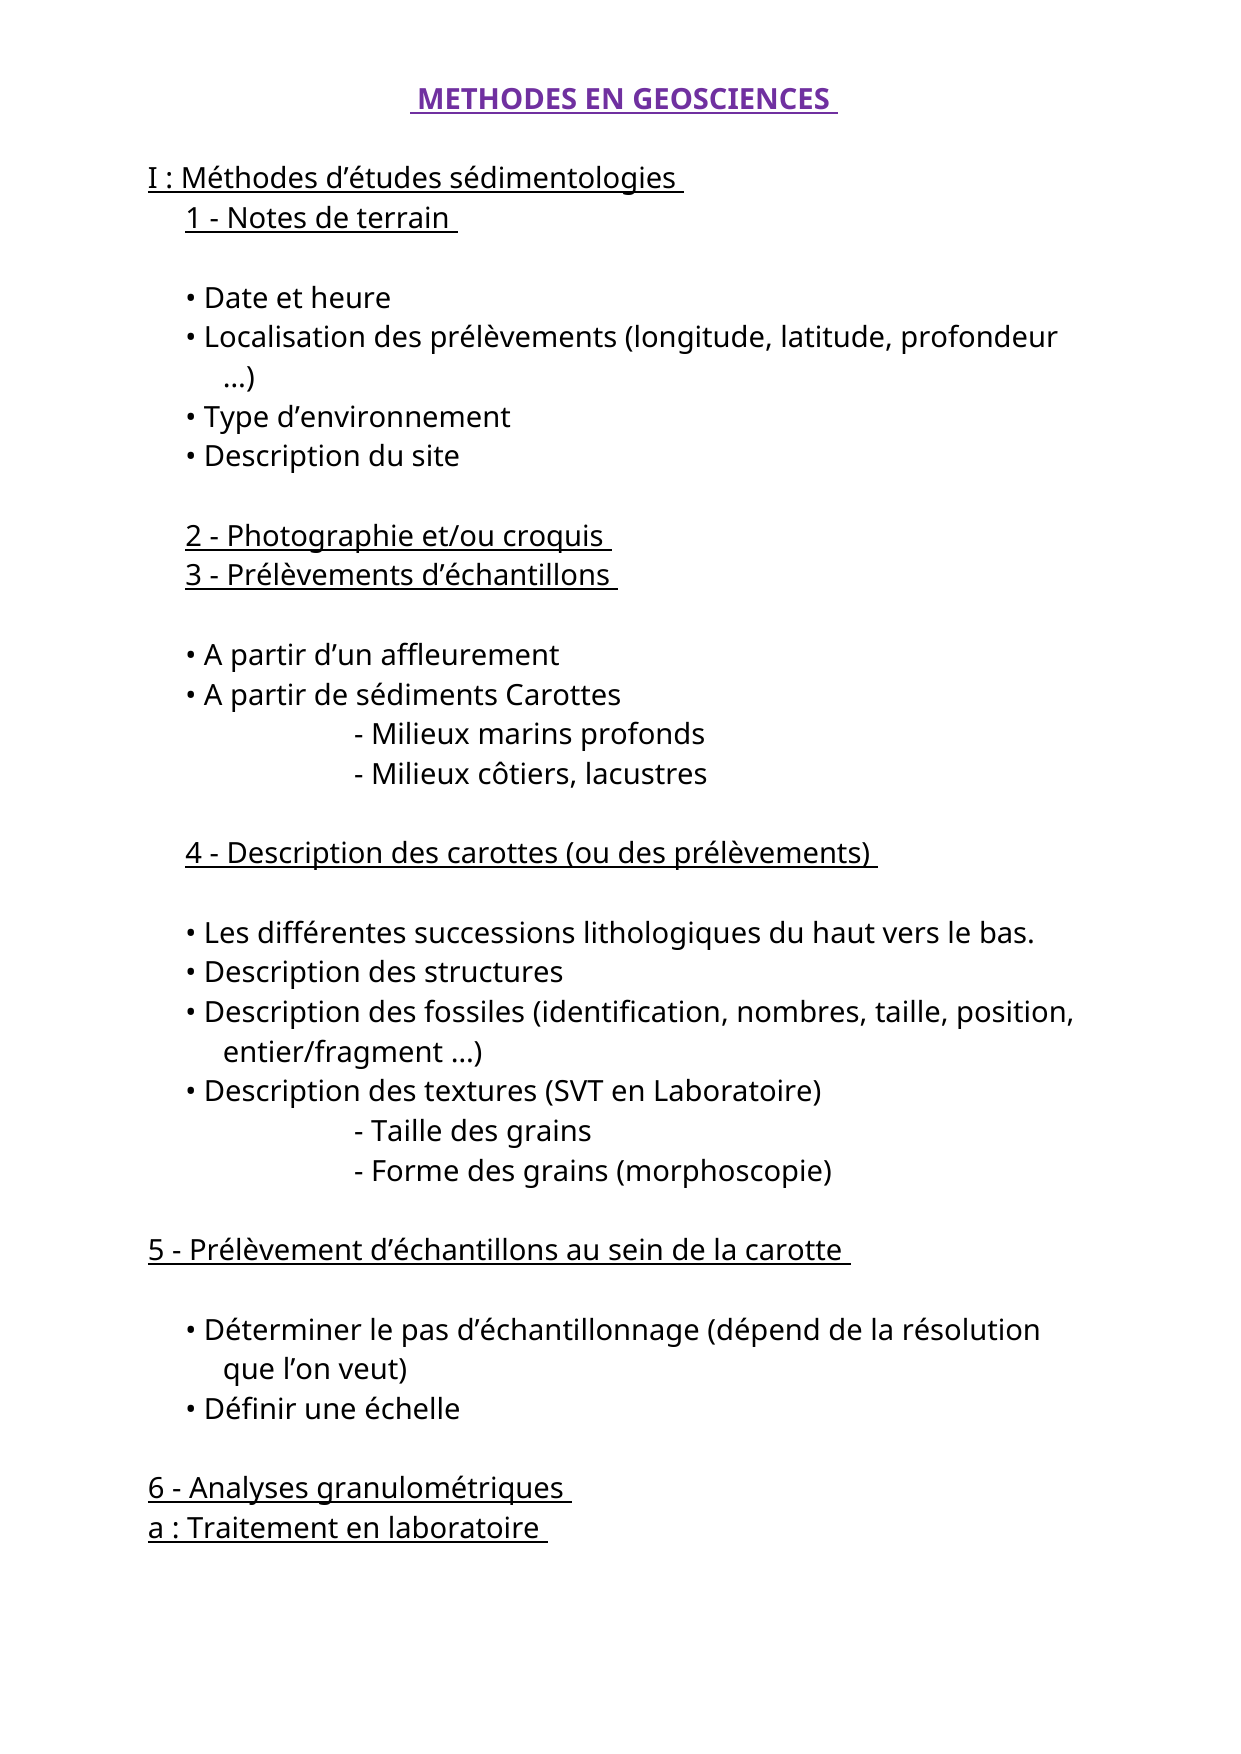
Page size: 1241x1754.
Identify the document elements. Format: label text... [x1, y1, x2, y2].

text • Définir une échelle [185, 1388, 1093, 1428]
text 2 - Photographie et/ou croquis [148, 515, 1093, 555]
text I : Méthodes d’études sédimentologies [148, 158, 1093, 197]
text - Forme des grains (morphoscopie) [354, 1150, 1093, 1190]
text a : Traitement en laboratoire [148, 1507, 1093, 1547]
text • Description des fossiles (identification, nombres, taille, position, entier/fragment …) [185, 991, 1093, 1071]
text • A partir de sédiments Carottes [185, 674, 1093, 713]
text • Date et heure [185, 277, 1093, 317]
text - Milieux marins profonds [354, 713, 1093, 753]
text METHODES EN GEOSCIENCES [148, 78, 1093, 118]
text • Les différentes successions lithologiques du haut vers le bas. [185, 912, 1093, 952]
text • Description du site [185, 436, 1093, 475]
text - Taille des grains [354, 1110, 1093, 1150]
text • Localisation des prélèvements (longitude, latitude, profondeur …) [185, 317, 1093, 396]
text 5 - Prélèvement d’échantillons au sein de la carotte [148, 1229, 1093, 1269]
text - Milieux côtiers, lacustres [354, 753, 1093, 793]
text • A partir d’un affleurement [185, 634, 1093, 674]
text • Description des structures [185, 952, 1093, 991]
text 1 - Notes de terrain [148, 197, 1093, 237]
text 4 - Description des carottes (ou des prélèvements) [185, 832, 1093, 872]
text • Type d’environnement [185, 396, 1093, 436]
text • Déterminer le pas d’échantillonnage (dépend de la résolution que l’on veut) [185, 1309, 1093, 1388]
text 3 - Prélèvements d’échantillons [185, 555, 1093, 594]
text • Description des textures (SVT en Laboratoire) [185, 1071, 1093, 1110]
text 6 - Analyses granulométriques [148, 1467, 1093, 1507]
